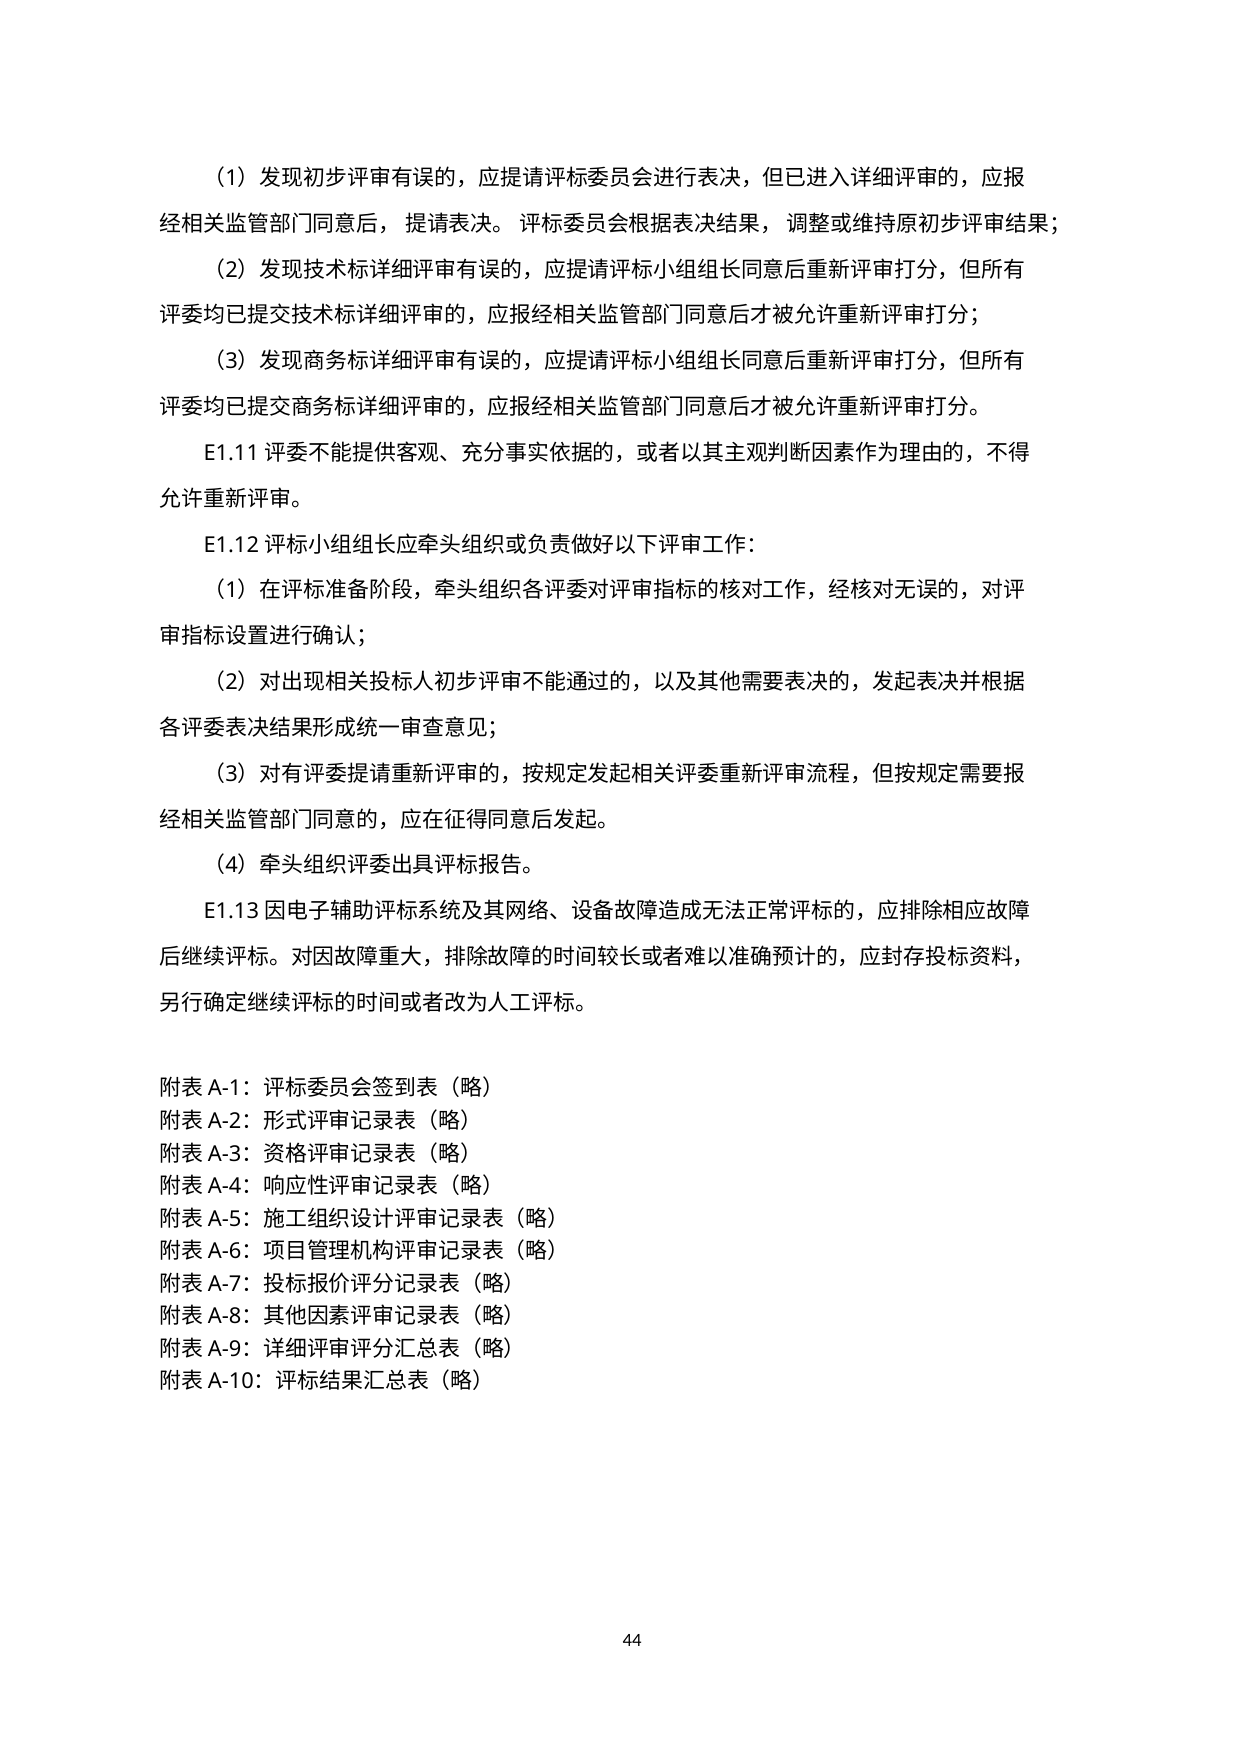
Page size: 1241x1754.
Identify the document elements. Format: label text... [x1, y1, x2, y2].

text 后继续评标。对因故障重大，排除故障的时间较长或者难以准确预计的，应封存投标资料， [159, 928, 1104, 974]
text 各评委表决结果形成统一审查意见； [159, 699, 1104, 744]
text （2）对出现相关投标人初步评审不能通过的，以及其他需要表决的，发起表决并根据 [159, 653, 1104, 699]
text 评委均已提交技术标详细评审的，应报经相关监管部门同意后才被允许重新评审打分； [159, 286, 1104, 332]
text 附表A-5：施工组织设计评审记录表（略） [159, 1200, 1104, 1233]
text 附表A-4：响应性评审记录表（略） [159, 1168, 1104, 1200]
text 审指标设置进行确认； [159, 607, 1104, 653]
text 允许重新评审。 [159, 469, 1104, 515]
text 附表A-7：投标报价评分记录表（略） [159, 1265, 1104, 1298]
text （3）对有评委提请重新评审的，按规定发起相关评委重新评审流程，但按规定需要报 [159, 744, 1104, 790]
text （4）牵头组织评委出具评标报告。 [159, 836, 1104, 882]
text 评委均已提交商务标详细评审的，应报经相关监管部门同意后才被允许重新评审打分。 [159, 378, 1104, 424]
text （1）发现初步评审有误的，应提请评标委员会进行表决，但已进入详细评审的，应报 [159, 149, 1104, 194]
text 附表A-10：评标结果汇总表（略） [159, 1363, 1104, 1395]
text 经相关监管部门同意的，应在征得同意后发起。 [159, 790, 1104, 836]
text （1）在评标准备阶段，牵头组织各评委对评审指标的核对工作，经核对无误的，对评 [159, 561, 1104, 607]
text 附表A-6：项目管理机构评审记录表（略） [159, 1233, 1104, 1265]
text E1.12 评标小组组长应牵头组织或负责做好以下评审工作： [159, 515, 1104, 561]
text （3）发现商务标详细评审有误的，应提请评标小组组长同意后重新评审打分，但所有 [159, 332, 1104, 378]
text 附表A-2：形式评审记录表（略） [159, 1103, 1104, 1135]
text E1.11 评委不能提供客观、充分事实依据的，或者以其主观判断因素作为理由的，不得 [159, 424, 1104, 469]
text 附表A-8：其他因素评审记录表（略） [159, 1298, 1104, 1330]
text 另行确定继续评标的时间或者改为人工评标。 [159, 974, 1104, 1019]
text （2）发现技术标详细评审有误的，应提请评标小组组长同意后重新评审打分，但所有 [159, 240, 1104, 286]
text 附表A-3：资格评审记录表（略） [159, 1135, 1104, 1168]
text 附表A-1：评标委员会签到表（略） [159, 1065, 1104, 1103]
text E1.13 因电子辅助评标系统及其网络、设备故障造成无法正常评标的，应排除相应故障 [159, 882, 1104, 928]
text 附表A-9：详细评审评分汇总表（略） [159, 1330, 1104, 1363]
text 经相关监管部门同意后， 提请表决。 评标委员会根据表决结果， 调整或维持原初步评审结果； [159, 194, 1104, 240]
